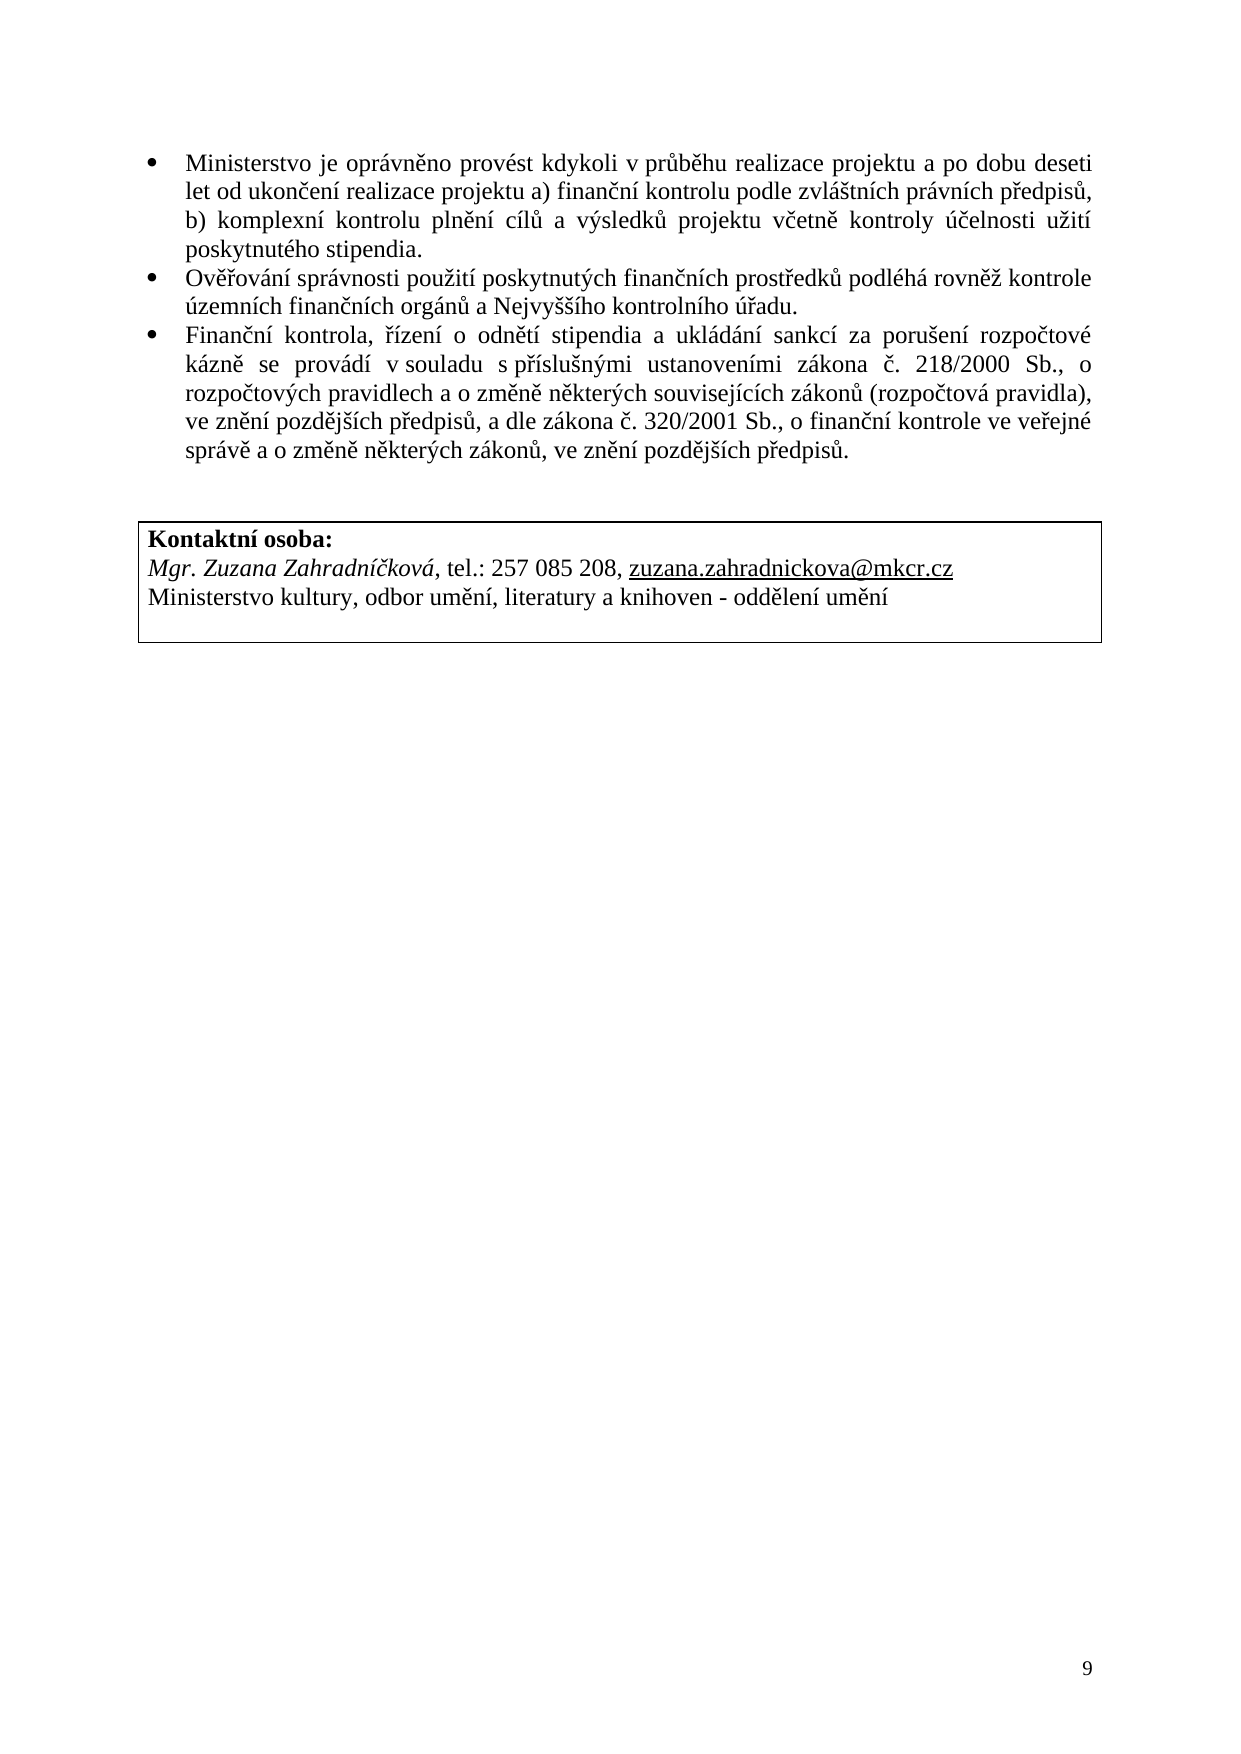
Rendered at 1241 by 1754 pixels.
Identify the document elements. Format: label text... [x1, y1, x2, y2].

list Ověřování správnosti použití poskytnutých finančních prostředků podléhá rovněž kontrole územních finančních orgánů a Nejvyššího kontrolního úřadu. [148, 263, 1093, 320]
text Ministerstvo kultury, odbor umění, literatury a knihoven - oddělení umění [148, 582, 1093, 611]
text Kontaktní osoba: [139, 523, 1101, 553]
list Ministerstvo je oprávněno provést kdykoli v průběhu realizace projektu a po dobu deseti let od ukončení realizace projektu a) finanční kontrolu podle zvláštních právních předpisů, b) komplexní kontrolu plnění cílů a výsledků projektu včetně kontroly účelnosti užití poskytnutého stipendia. [148, 148, 1093, 263]
text Mgr. Zuzana Zahradníčková, tel.: 257 085 208, zuzana.zahradnickova@mkcr.cz [148, 553, 1093, 582]
list Finanční kontrola, řízení o odnětí stipendia a ukládání sankcí za porušení rozpočtové kázně se provádí v souladu s příslušnými ustanoveními zákona č. 218/2000 Sb., o rozpočtových pravidlech a o změně některých souvisejících zákonů (rozpočtová pravidla), ve znění pozdějších předpisů, a dle zákona č. 320/2001 Sb., o finanční kontrole ve veřejné správě a o změně některých zákonů, ve znění pozdějších předpisů. [148, 320, 1093, 464]
